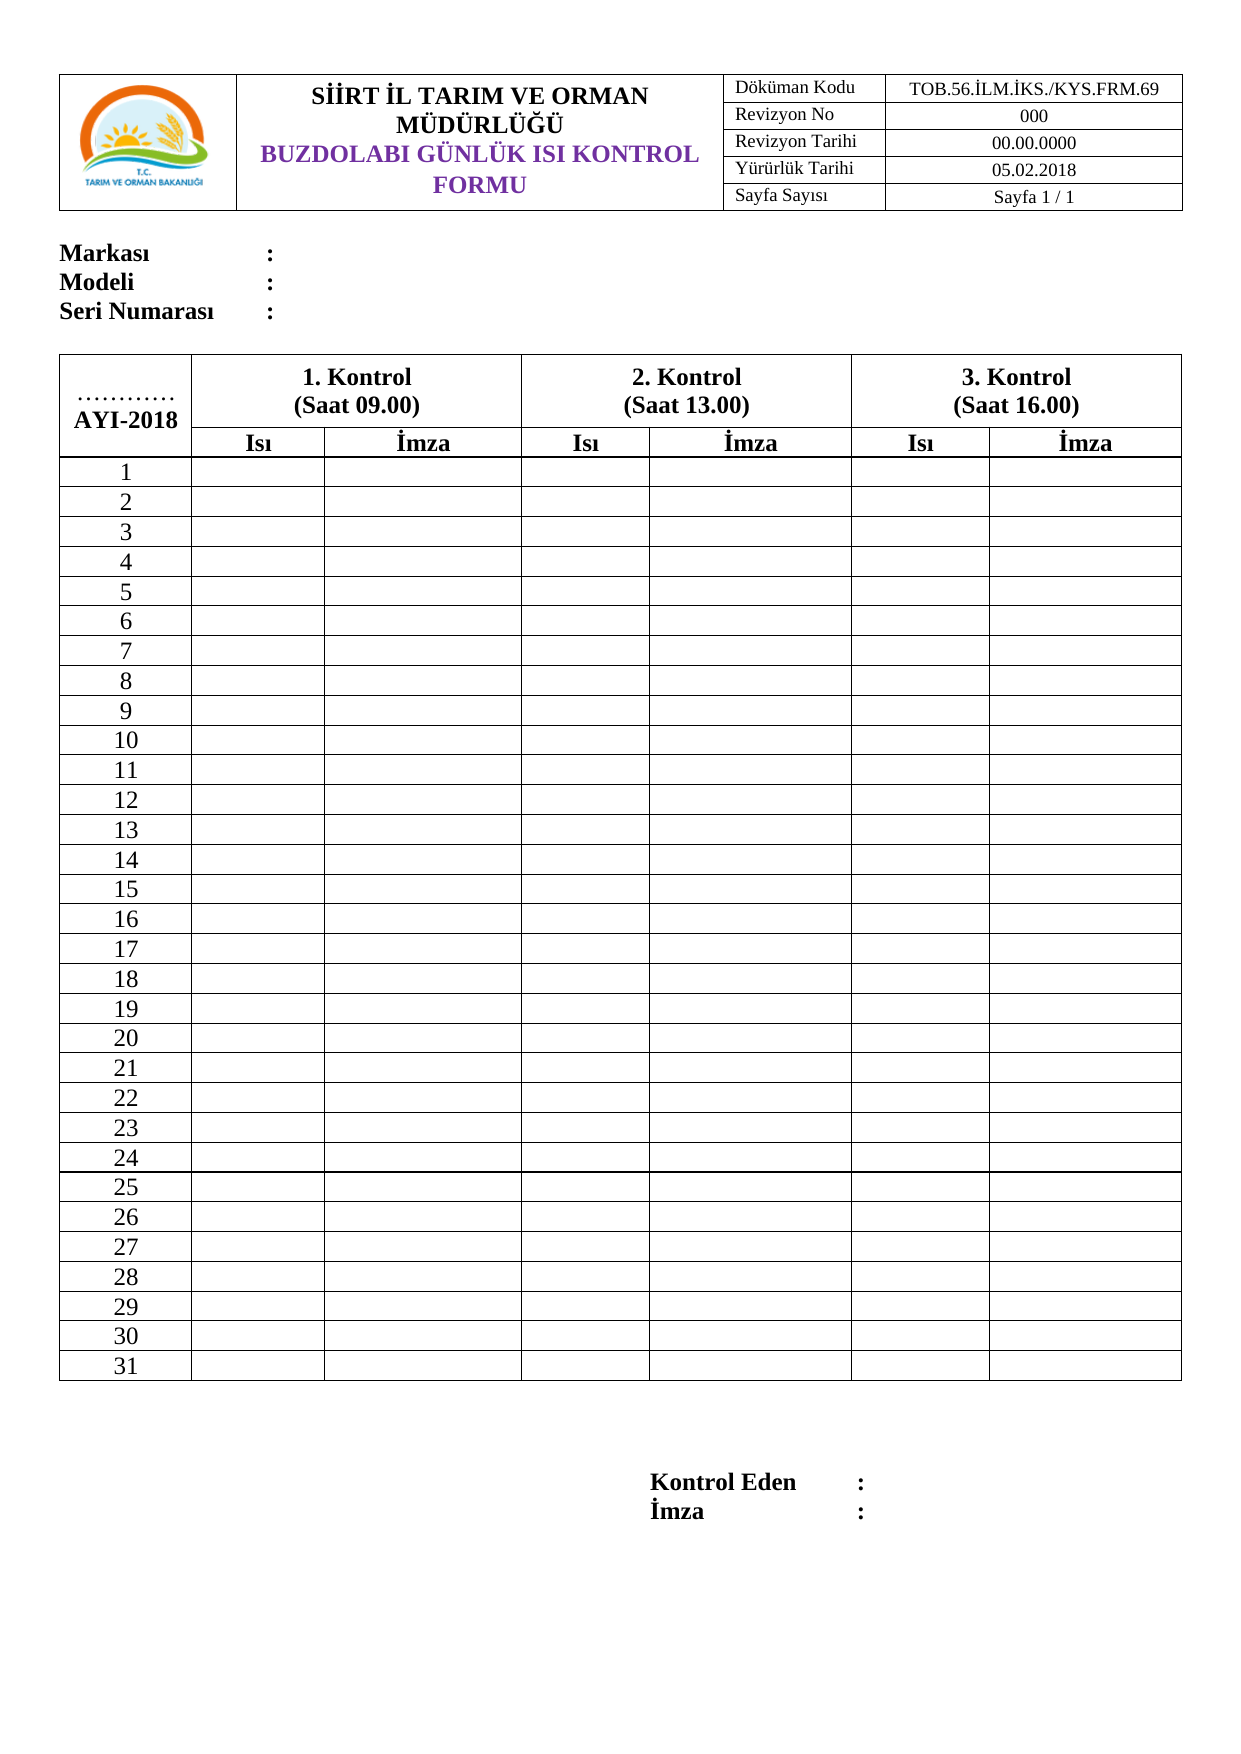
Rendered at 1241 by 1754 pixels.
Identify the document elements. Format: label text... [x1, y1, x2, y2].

table_cell 8 [60, 666, 191, 695]
table_cell İmza [990, 428, 1181, 456]
table_cell [650, 934, 851, 963]
table_cell [990, 964, 1181, 993]
table_cell [650, 1321, 851, 1350]
table_cell [192, 785, 324, 814]
table_cell 24 [60, 1143, 191, 1171]
table_cell [650, 755, 851, 784]
table_cell 19 [60, 994, 191, 1022]
table_cell [325, 964, 521, 993]
table_cell [325, 458, 521, 486]
table_cell [650, 875, 851, 903]
table_cell [990, 547, 1181, 576]
table_cell [852, 1202, 989, 1231]
table_cell [650, 904, 851, 933]
table_cell [325, 1321, 521, 1350]
table_cell [192, 1173, 324, 1201]
table_cell 13 [60, 815, 191, 844]
table_cell [852, 726, 989, 754]
table_cell 18 [60, 964, 191, 993]
table_cell [192, 1202, 324, 1231]
table_cell [522, 1053, 649, 1082]
table_cell [325, 904, 521, 933]
table_cell [990, 696, 1181, 724]
table_cell [852, 606, 989, 635]
table_cell 2 [60, 487, 191, 516]
table_cell [852, 1143, 989, 1171]
table_cell [522, 1113, 649, 1142]
table_cell [325, 755, 521, 784]
table_cell [650, 1202, 851, 1231]
table_cell [650, 606, 851, 635]
table_cell [852, 934, 989, 963]
table_cell [325, 845, 521, 873]
table_cell [192, 1113, 324, 1142]
table_cell [852, 994, 989, 1022]
table_cell [650, 726, 851, 754]
table_cell [325, 696, 521, 724]
table_cell [522, 458, 649, 486]
table_cell [192, 1262, 324, 1291]
table_cell [990, 1202, 1181, 1231]
table_cell [522, 934, 649, 963]
table_cell [325, 1202, 521, 1231]
table_cell [192, 666, 324, 695]
table_cell [990, 755, 1181, 784]
table_cell [522, 964, 649, 993]
table_cell [522, 1292, 649, 1320]
table_cell [650, 994, 851, 1022]
table_cell 23 [60, 1113, 191, 1142]
table_cell 6 [60, 606, 191, 635]
table_cell [650, 1232, 851, 1261]
table_cell [192, 845, 324, 873]
table_cell [325, 636, 521, 665]
table_cell 21 [60, 1053, 191, 1082]
table_cell [325, 487, 521, 516]
table_cell [650, 517, 851, 546]
table_cell [852, 1351, 989, 1380]
table_header ………… AYI-2018 [60, 355, 191, 456]
table_cell [990, 1113, 1181, 1142]
table_cell [990, 785, 1181, 814]
table_cell [192, 815, 324, 844]
table_cell 3 [60, 517, 191, 546]
table_cell [650, 577, 851, 605]
table_cell [522, 815, 649, 844]
table_cell [192, 1143, 324, 1171]
table_cell [522, 1262, 649, 1291]
table_cell [990, 1024, 1181, 1052]
table_header 1. Kontrol (Saat 09.00) [192, 355, 521, 427]
table_cell [192, 577, 324, 605]
table_cell [650, 1024, 851, 1052]
table_cell [990, 934, 1181, 963]
table_cell [852, 547, 989, 576]
table_cell [522, 517, 649, 546]
table_cell [650, 1292, 851, 1320]
table_cell [522, 1232, 649, 1261]
table_cell [522, 755, 649, 784]
table_cell [192, 875, 324, 903]
table_cell [990, 487, 1181, 516]
table_header 3. Kontrol (Saat 16.00) [852, 355, 1181, 427]
table_cell [990, 666, 1181, 695]
table_cell [522, 1143, 649, 1171]
table_cell [325, 726, 521, 754]
table_cell Isı [852, 428, 989, 456]
table_cell [650, 1113, 851, 1142]
table_cell [325, 875, 521, 903]
text Kontrol Eden : [576, 1467, 1152, 1496]
table_cell 30 [60, 1321, 191, 1350]
table_cell [990, 1321, 1181, 1350]
table_cell [852, 487, 989, 516]
text İmza : [576, 1496, 1152, 1525]
table_cell [650, 1262, 851, 1291]
table_cell [522, 785, 649, 814]
table_cell [852, 1173, 989, 1201]
table_cell [990, 726, 1181, 754]
table_cell [650, 666, 851, 695]
table_cell Isı [192, 428, 324, 456]
table_cell [325, 934, 521, 963]
table_cell [990, 606, 1181, 635]
table_cell İmza [325, 428, 521, 456]
table_cell 27 [60, 1232, 191, 1261]
table_cell [852, 1321, 989, 1350]
text Modeli : [59, 267, 1152, 296]
table_cell [522, 1351, 649, 1380]
table_cell 14 [60, 845, 191, 873]
table_cell [325, 577, 521, 605]
table_cell [650, 1143, 851, 1171]
table_cell [990, 458, 1181, 486]
table_cell [650, 1351, 851, 1380]
table_cell [852, 1083, 989, 1112]
table_cell [852, 636, 989, 665]
table_cell 4 [60, 547, 191, 576]
table_cell 20 [60, 1024, 191, 1052]
table_cell [192, 517, 324, 546]
table_cell [852, 1113, 989, 1142]
table_cell [192, 606, 324, 635]
table_cell [325, 547, 521, 576]
table_cell [852, 1262, 989, 1291]
table_cell 29 [60, 1292, 191, 1320]
table_cell [852, 1232, 989, 1261]
picture [70, 75, 216, 206]
table_cell [852, 815, 989, 844]
table_cell [852, 755, 989, 784]
table_cell [852, 785, 989, 814]
table_cell [192, 994, 324, 1022]
table_cell [990, 1053, 1181, 1082]
table_cell [192, 964, 324, 993]
table_cell [192, 1292, 324, 1320]
table_cell [650, 458, 851, 486]
table_cell [192, 726, 324, 754]
table_cell [852, 517, 989, 546]
table_cell 7 [60, 636, 191, 665]
table_cell [650, 964, 851, 993]
table_cell 22 [60, 1083, 191, 1112]
table_cell [650, 487, 851, 516]
table_cell [325, 1262, 521, 1291]
table_cell [650, 1173, 851, 1201]
table_cell [522, 845, 649, 873]
table_cell [325, 1024, 521, 1052]
table_cell [325, 785, 521, 814]
table_cell [192, 547, 324, 576]
table_cell 9 [60, 696, 191, 724]
table_cell [990, 1143, 1181, 1171]
table_cell [990, 994, 1181, 1022]
table_cell [192, 1083, 324, 1112]
table_cell [650, 815, 851, 844]
table_cell [325, 815, 521, 844]
table_cell [650, 1083, 851, 1112]
table_cell [192, 1053, 324, 1082]
table_cell [522, 875, 649, 903]
table_cell [325, 606, 521, 635]
table_cell [852, 696, 989, 724]
table_cell [650, 636, 851, 665]
table_cell [325, 1351, 521, 1380]
text Markası : [59, 238, 1152, 267]
table_cell [325, 1113, 521, 1142]
table_cell 17 [60, 934, 191, 963]
table_cell [192, 458, 324, 486]
table_cell [650, 785, 851, 814]
table_cell 16 [60, 904, 191, 933]
table_cell [325, 994, 521, 1022]
table_cell [990, 517, 1181, 546]
table_cell [522, 1024, 649, 1052]
table_cell [325, 1173, 521, 1201]
table_cell [192, 696, 324, 724]
table_cell 15 [60, 875, 191, 903]
table_cell [192, 1232, 324, 1261]
table_cell [325, 517, 521, 546]
table_cell [990, 636, 1181, 665]
table_cell [522, 726, 649, 754]
table_cell [990, 1173, 1181, 1201]
table_cell [990, 577, 1181, 605]
table_cell Isı [522, 428, 649, 456]
table_cell [522, 666, 649, 695]
table_cell [852, 458, 989, 486]
table_cell [192, 636, 324, 665]
table_cell [990, 815, 1181, 844]
table_cell [192, 1351, 324, 1380]
table_cell [325, 666, 521, 695]
table_cell 28 [60, 1262, 191, 1291]
table_cell [522, 577, 649, 605]
table_cell [852, 875, 989, 903]
table_cell 31 [60, 1351, 191, 1380]
table_cell 26 [60, 1202, 191, 1231]
table_cell [990, 875, 1181, 903]
table_cell 5 [60, 577, 191, 605]
table_cell [522, 487, 649, 516]
table_cell 11 [60, 755, 191, 784]
table_cell [852, 1024, 989, 1052]
table_cell [522, 696, 649, 724]
table_cell [990, 1083, 1181, 1112]
table_cell [990, 904, 1181, 933]
table_cell 25 [60, 1173, 191, 1201]
table_cell [325, 1292, 521, 1320]
table_cell [192, 1321, 324, 1350]
table_cell [325, 1143, 521, 1171]
table_cell [192, 755, 324, 784]
table_header 2. Kontrol (Saat 13.00) [522, 355, 851, 427]
table_cell [650, 1053, 851, 1082]
table_cell [192, 1024, 324, 1052]
table_cell [852, 904, 989, 933]
table_cell 12 [60, 785, 191, 814]
table_cell [522, 994, 649, 1022]
table_cell [522, 1173, 649, 1201]
table_cell [852, 964, 989, 993]
table_cell [990, 1351, 1181, 1380]
table_cell [852, 845, 989, 873]
text Seri Numarası : [59, 296, 1152, 325]
table_cell [522, 636, 649, 665]
table_cell 10 [60, 726, 191, 754]
table_cell [990, 845, 1181, 873]
table_cell [192, 904, 324, 933]
table_cell [522, 904, 649, 933]
table_cell İmza [650, 428, 851, 456]
table_cell [522, 547, 649, 576]
table_cell [852, 666, 989, 695]
table_cell [325, 1232, 521, 1261]
table_cell [990, 1262, 1181, 1291]
table_cell [990, 1292, 1181, 1320]
table_cell [522, 1321, 649, 1350]
table_cell [650, 845, 851, 873]
table_cell [650, 696, 851, 724]
table_cell [852, 577, 989, 605]
table_cell [522, 1202, 649, 1231]
table_cell [990, 1232, 1181, 1261]
table_cell [192, 487, 324, 516]
table_cell [325, 1053, 521, 1082]
table_cell [852, 1292, 989, 1320]
table_cell [852, 1053, 989, 1082]
table_cell [522, 1083, 649, 1112]
table_cell [522, 606, 649, 635]
table_cell [192, 934, 324, 963]
table_cell 1 [60, 458, 191, 486]
table_cell [325, 1083, 521, 1112]
table_cell [650, 547, 851, 576]
